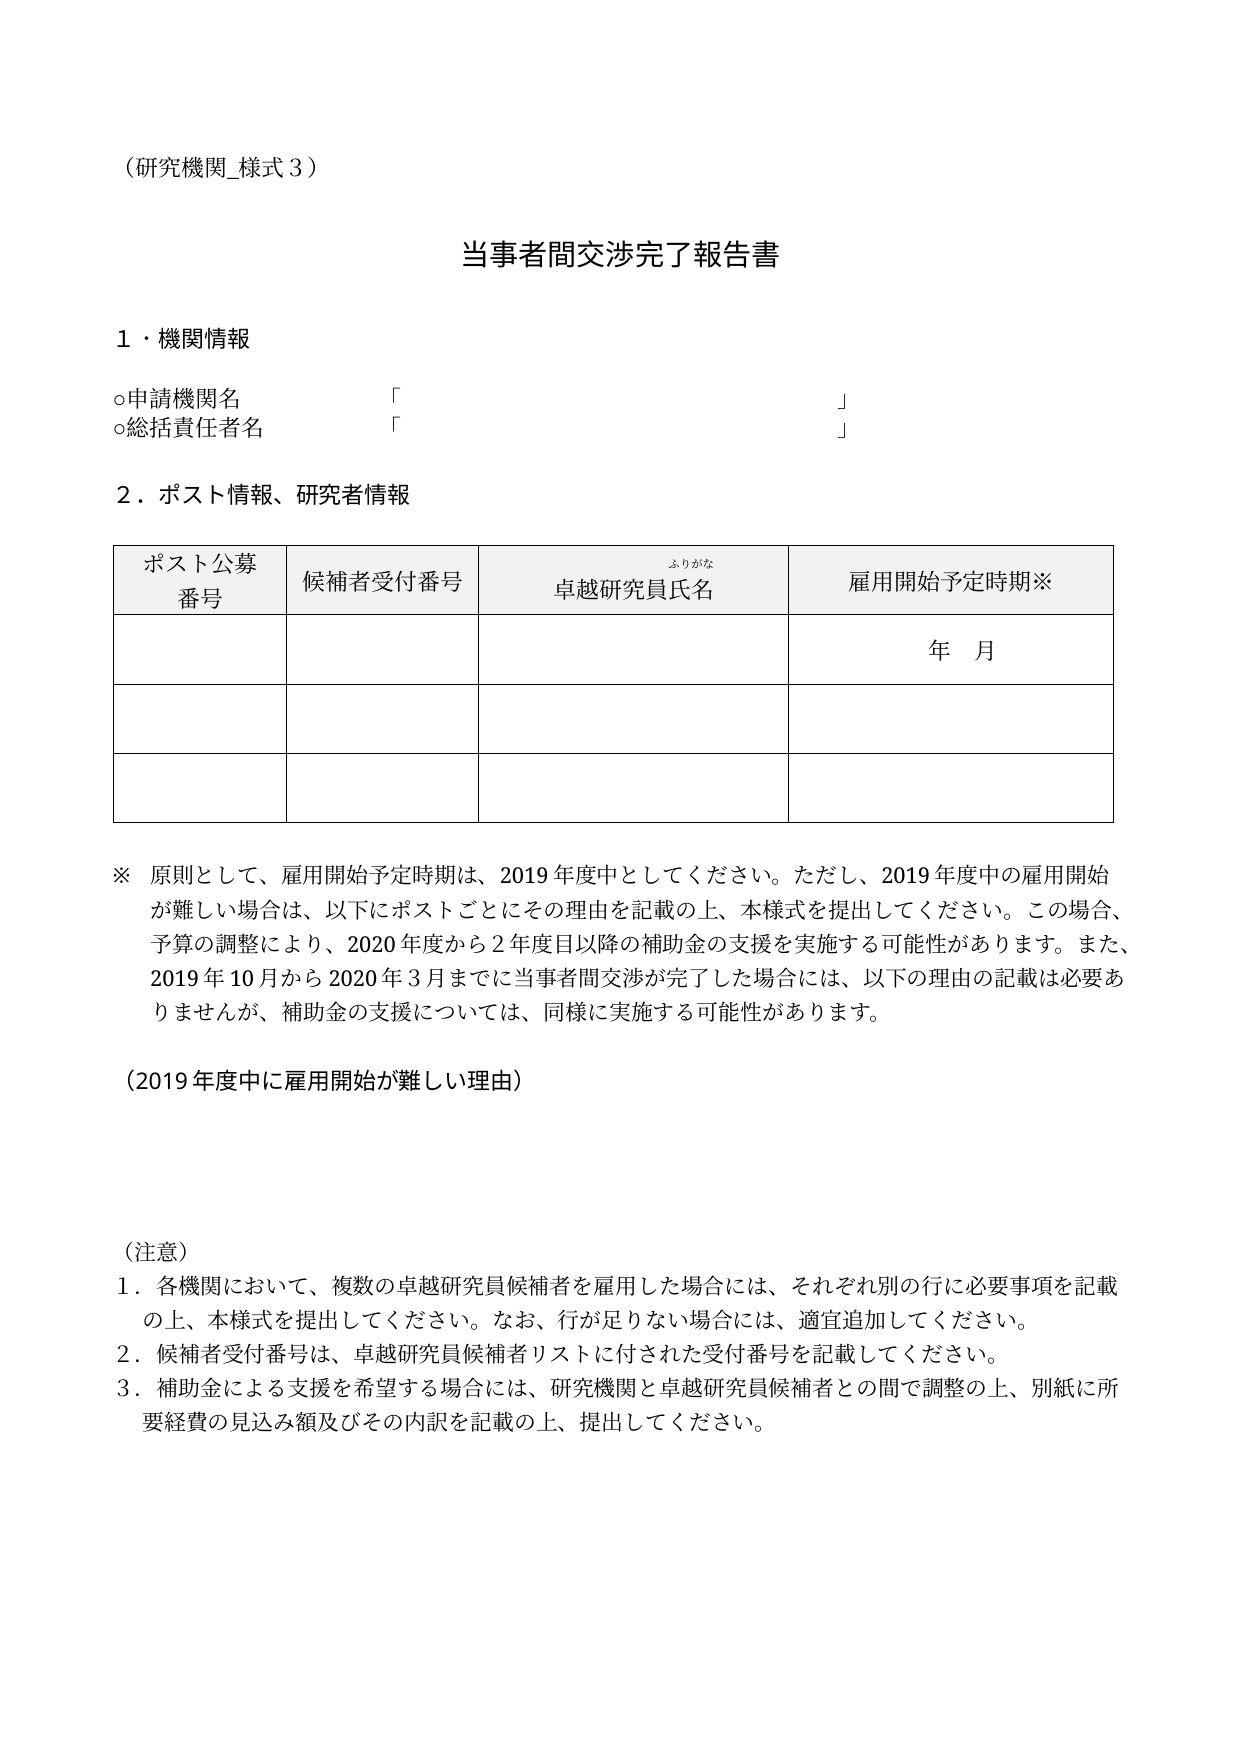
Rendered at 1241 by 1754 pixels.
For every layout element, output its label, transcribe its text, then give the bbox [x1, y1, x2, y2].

text １．各機関において、複数の卓越研究員候補者を雇用した場合には、それぞれ別の行に必要事項を記載の上、本様式を提出してください。なお、行が足りない場合には、適宜追加してください。 [112, 1267, 1128, 1336]
text ○申請機関名 「 」 [112, 384, 1128, 413]
text （研究機関_様式３） [112, 150, 1128, 184]
table_header 卓越研究員 [479, 546, 788, 614]
table_cell [789, 685, 1113, 753]
table_header 雇用開始予定時期※ [789, 546, 1113, 614]
text ２．ポスト情報、研究者情報 [112, 476, 1128, 511]
table_cell [479, 685, 788, 753]
text １．機関情報 [112, 321, 1128, 355]
table_cell [287, 685, 478, 753]
text ○総括責任者名 「 」 [112, 413, 1128, 442]
table_cell [287, 754, 478, 822]
table_cell [114, 615, 286, 683]
table_header 候補者受付番号 [287, 546, 478, 614]
table_header ポスト公募 番号 [114, 546, 286, 614]
table_cell 年 月 [789, 615, 1113, 683]
table_cell [287, 615, 478, 683]
table_cell [114, 754, 286, 822]
table_cell [479, 615, 788, 683]
text 当事者間交渉完了報告書 [112, 218, 1128, 286]
table_cell [479, 754, 788, 822]
text ２．候補者受付番号は、卓越研究員候補者リストに付された受付番号を記載してください。 [112, 1336, 1128, 1370]
list 原則として、雇用開始予定時期は、2019年度中としてください。ただし、2019年度中の雇用開始が難しい場合は、以下にポストごとにその理由を記載の上、本様式を提出してください。この場合、予算の調整により、2020年度から２年度目以降の補助金の支援を実施する可能性があります。また、2019年10月から2020年３月までに当事者間交渉が完了した場合には、以下の理由の記載は必要ありませんが、補助金の支援については、同様に実施する可能性があります。 [112, 857, 1128, 1028]
table_cell [789, 754, 1113, 822]
text （注意） [112, 1233, 1128, 1267]
text ３．補助金による支援を希望する場合には、研究機関と卓越研究員候補者との間で調整の上、別紙に所要経費の見込み額及びその内訳を記載の上、提出してください。 [112, 1370, 1128, 1438]
text （2019年度中に雇用開始が難しい理由） [112, 1062, 1128, 1097]
table_cell [114, 685, 286, 753]
